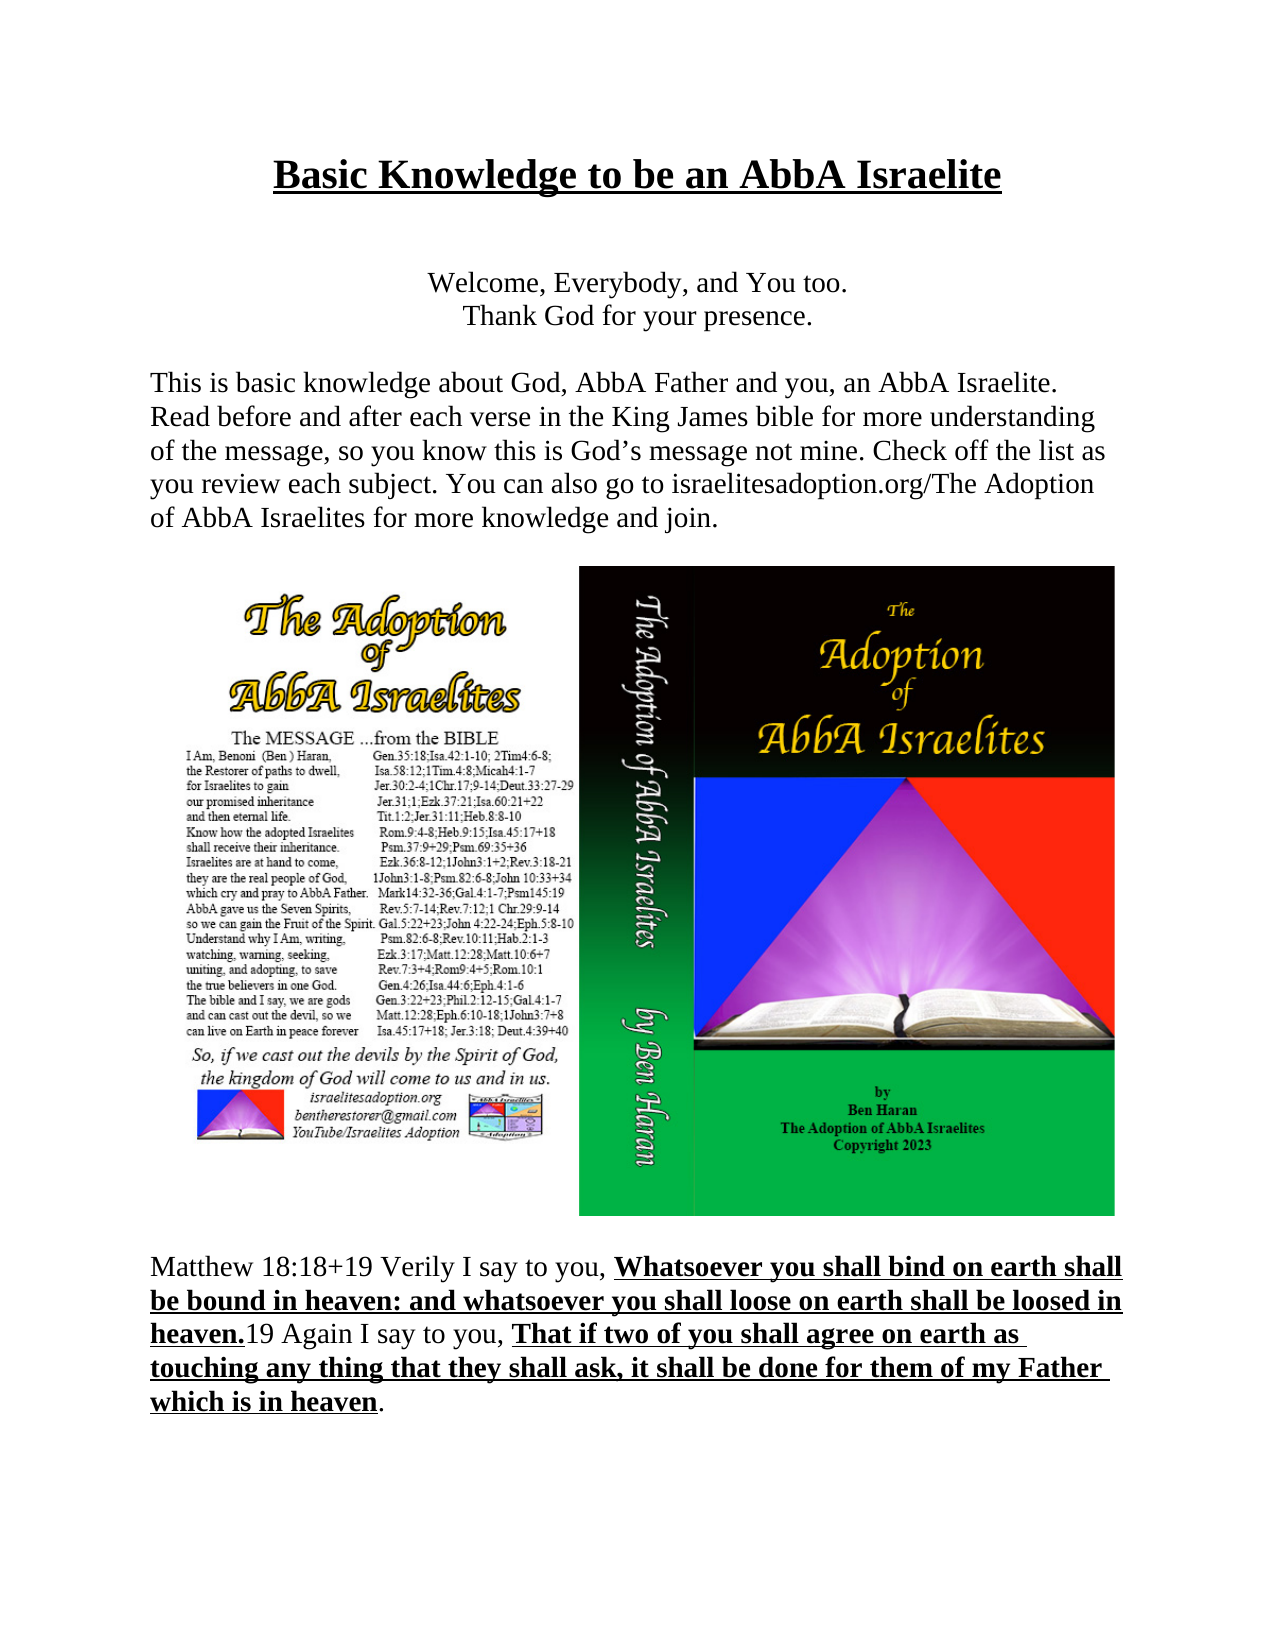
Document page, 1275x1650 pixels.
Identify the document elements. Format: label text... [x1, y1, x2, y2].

text Welcome, Everybody, and You too. [150, 265, 1125, 298]
text Thank God for your presence. [150, 298, 1125, 332]
text This is basic knowledge about God, AbbA Father and you, an AbbA Israelite. Read before and after each verse in the King James bible for more understanding of the message, so you know this is God’s message not mine. Check off the list as you review each subject. You can also go to israelitesadoption.org/The Adoption of AbbA Israelites for more knowledge and join. [150, 366, 1125, 533]
picture [160, 566, 1115, 1216]
text Basic Knowledge to be an AbbA Israelite [150, 150, 1125, 198]
text Matthew 18:18+19 Verily I say to you, Whatsoever you shall bind on earth shall be bound in heaven: and whatsoever you shall loose on earth shall be loosed in heaven.19 Again I say to you, That if two of you shall agree on earth as touching any thing that they shall ask, it shall be done for them of my Father which is in heaven. [150, 1249, 1125, 1417]
